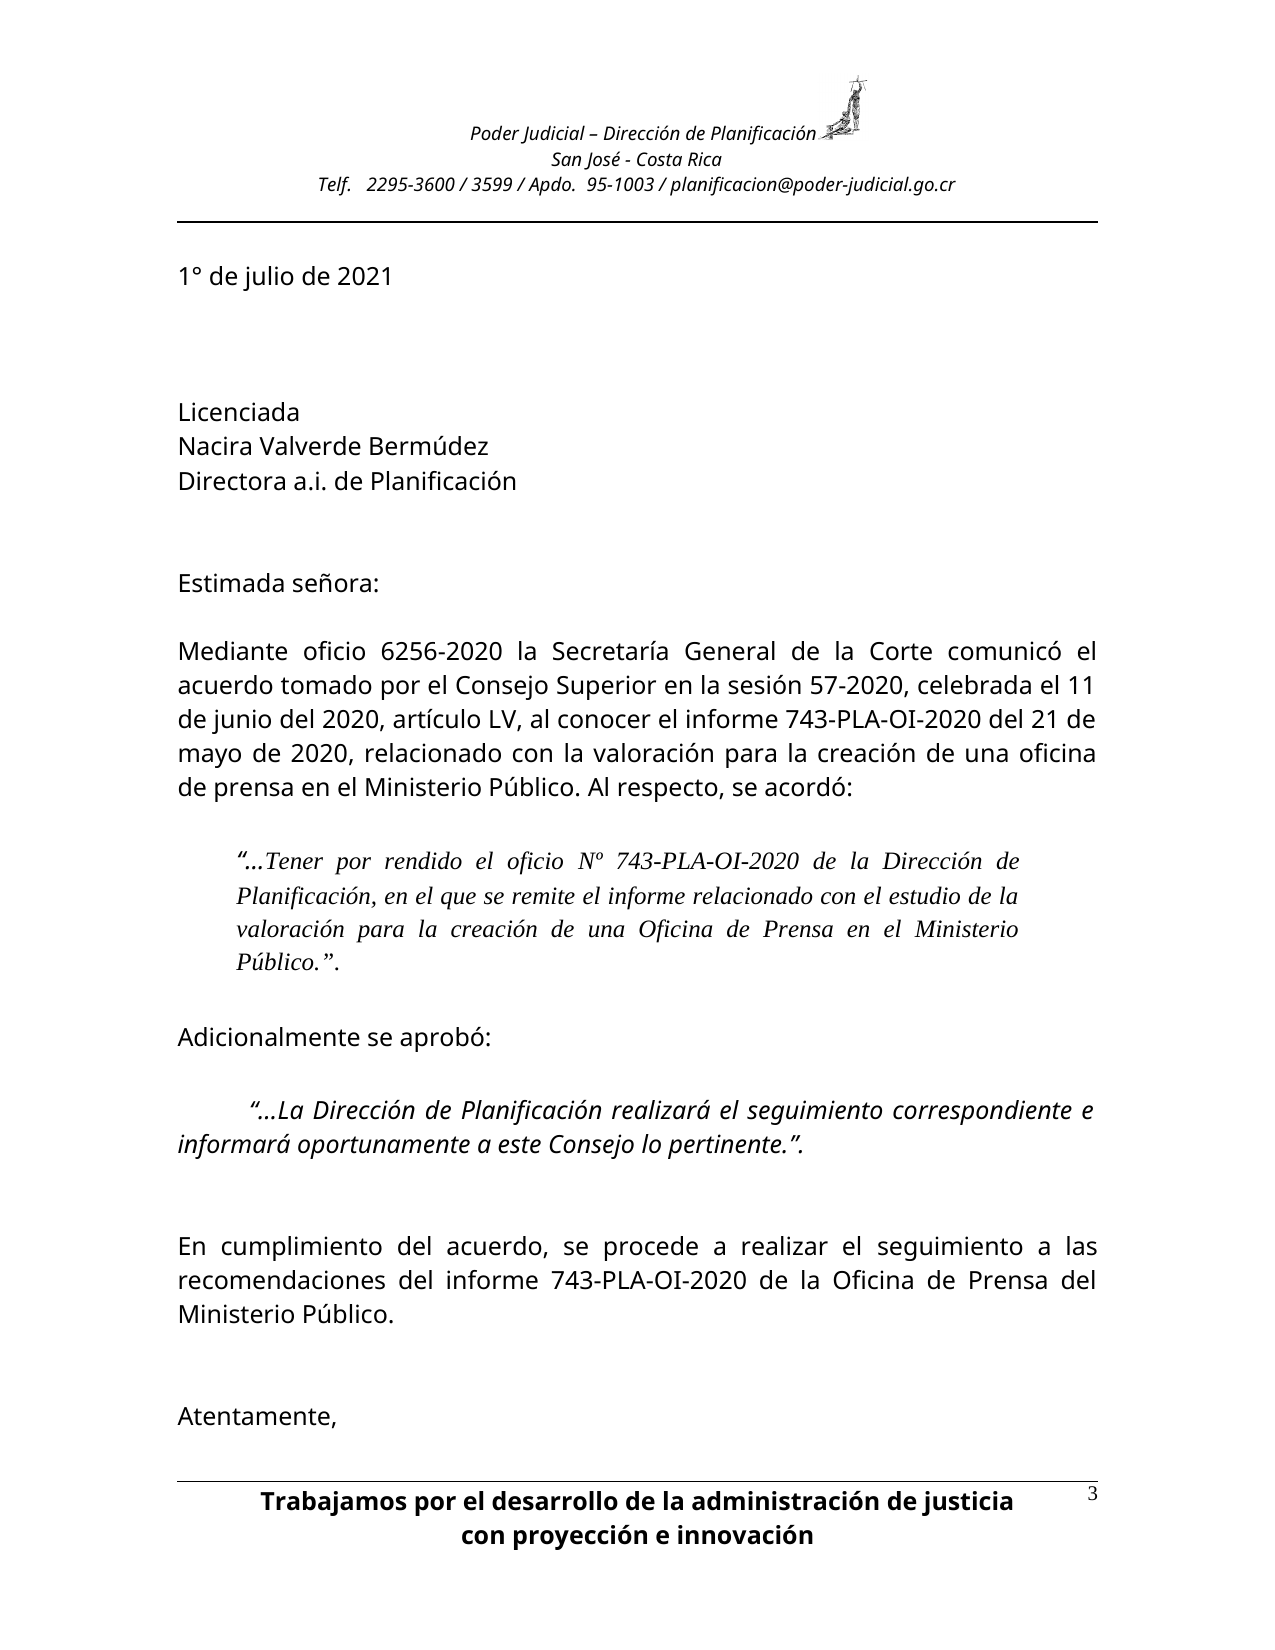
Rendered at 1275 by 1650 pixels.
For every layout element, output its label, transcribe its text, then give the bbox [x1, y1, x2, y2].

text Atentamente, [177, 1399, 1098, 1433]
text Nacira Valverde Bermúdez [177, 429, 1098, 463]
text En cumplimiento del acuerdo, se procede a realizar el seguimiento a las recomendaciones del informe 743-PLA-OI-2020 de la Oficina de Prensa del Ministerio Público. [177, 1229, 1098, 1331]
text “…Tener por rendido el oficio Nº 743-PLA-OI-2020 de la Dirección de Planificación, en el que se remite el informe relacionado con el estudio de la valoración para la creación de una Oficina de Prensa en el Ministerio Público.”. [236, 843, 1022, 976]
text Estimada señora: [177, 565, 1098, 599]
text Mediante oficio 6256-2020 la Secretaría General de la Corte comunicó el acuerdo tomado por el Consejo Superior en la sesión 57-2020, celebrada el 11 de junio del 2020, artículo LV, al conocer el informe 743-PLA-OI-2020 del 21 de mayo de 2020, relacionado con la valoración para la creación de una oficina de prensa en el Ministerio Público. Al respecto, se acordó: [177, 633, 1098, 804]
text Licenciada [177, 395, 1098, 429]
text 1° de julio de 2021 [177, 259, 1098, 293]
text Directora a.i. de Planificación [177, 463, 1098, 497]
picture [816, 73, 869, 141]
text “…La Dirección de Planificación realizará el seguimiento correspondiente e informará oportunamente a este Consejo lo pertinente.”. [177, 1093, 1098, 1161]
text Adicionalmente se aprobó: [177, 1019, 1022, 1053]
